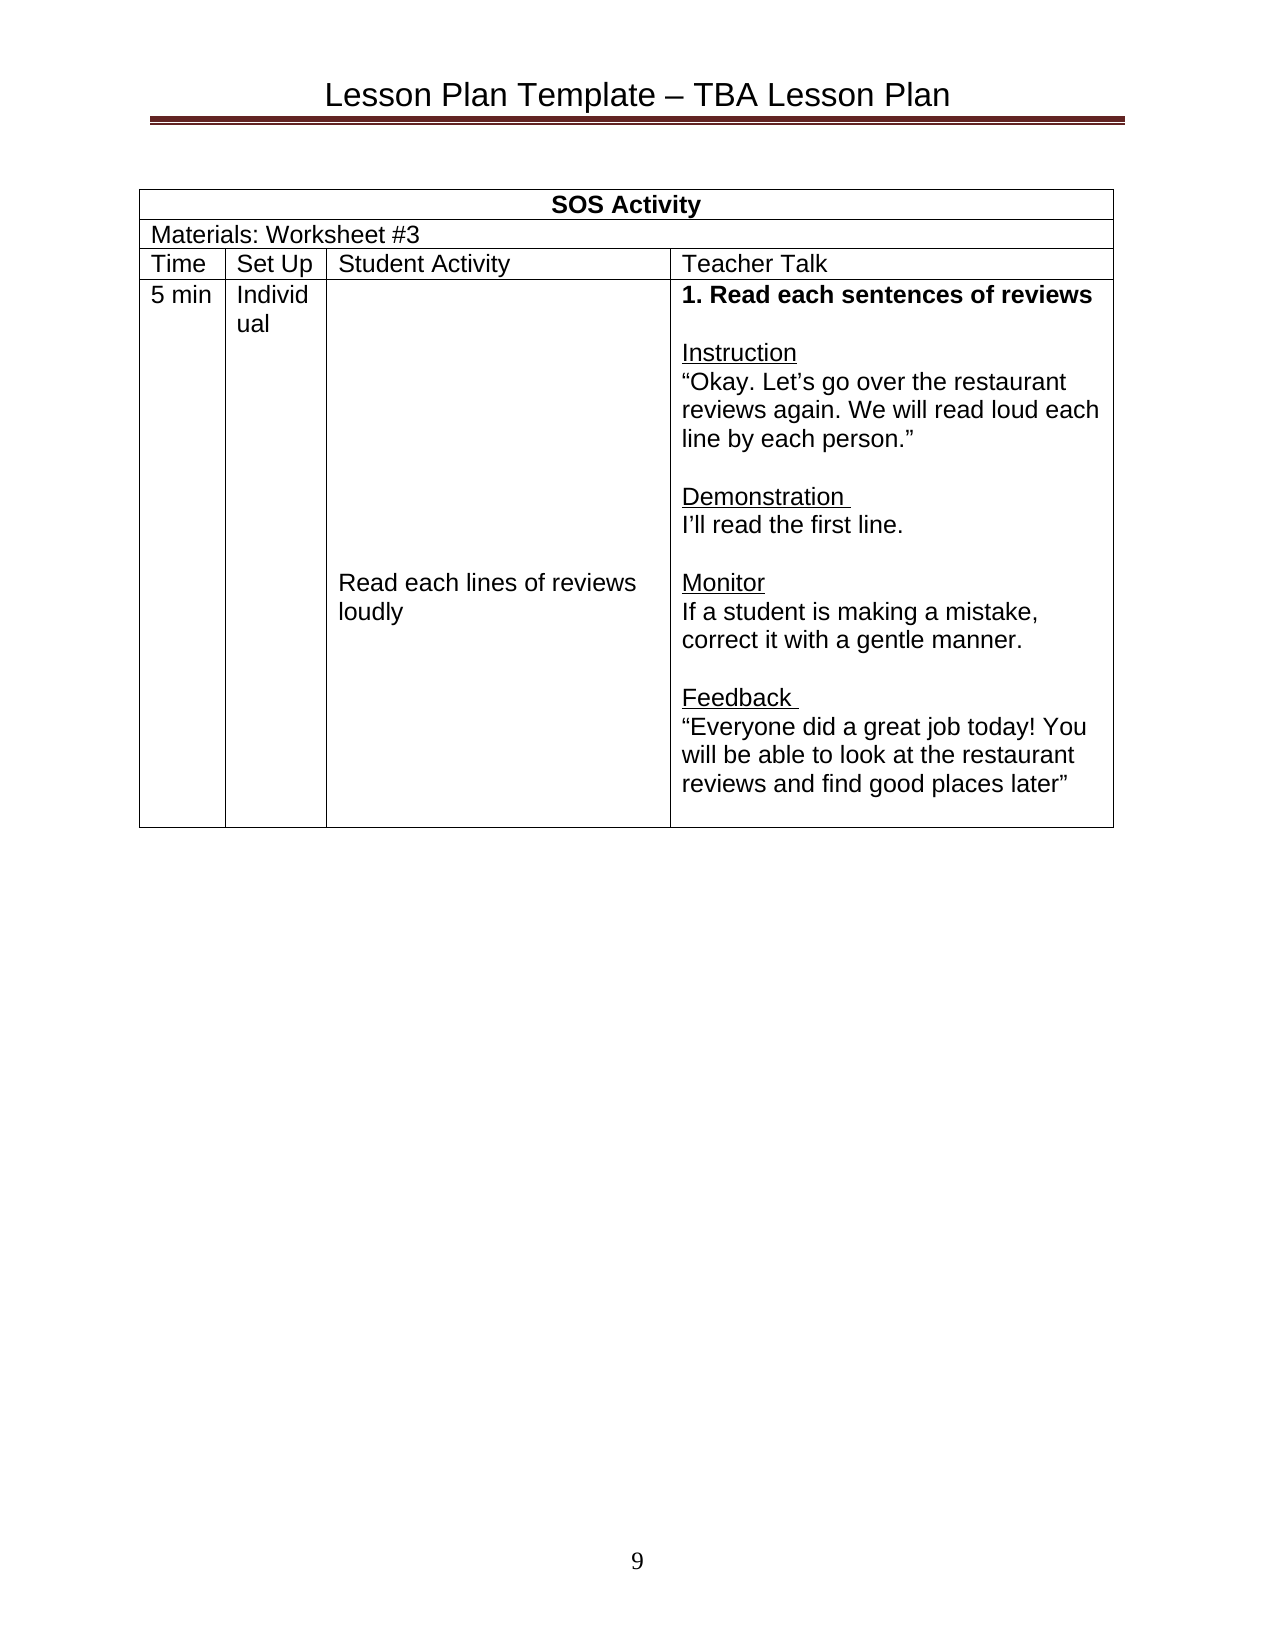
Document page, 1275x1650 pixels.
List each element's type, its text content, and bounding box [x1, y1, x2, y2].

table_cell Time [140, 249, 225, 279]
table_header SOS Activity [140, 190, 1113, 218]
table_cell Individual [226, 280, 326, 827]
table_cell 1. Read each sentences of reviews Instruction “Okay. Let’s go over the restaurant reviews again. We will read loud each line by each person.” Demonstration I’ll read the first line. Monitor If a student is making a mistake, correct it with a gentle manner. Feedback “Everyone did a great job today! You will be able to look at the restaurant reviews and find good places later” [671, 280, 1113, 827]
table_cell Read each lines of reviews loudly [327, 280, 670, 827]
table_cell Set Up [226, 249, 326, 279]
table_cell Student Activity [327, 249, 670, 279]
table_cell Materials: Worksheet #3 [140, 220, 1113, 248]
table_cell 5 min [140, 280, 225, 827]
table_cell Teacher Talk [671, 249, 1113, 279]
